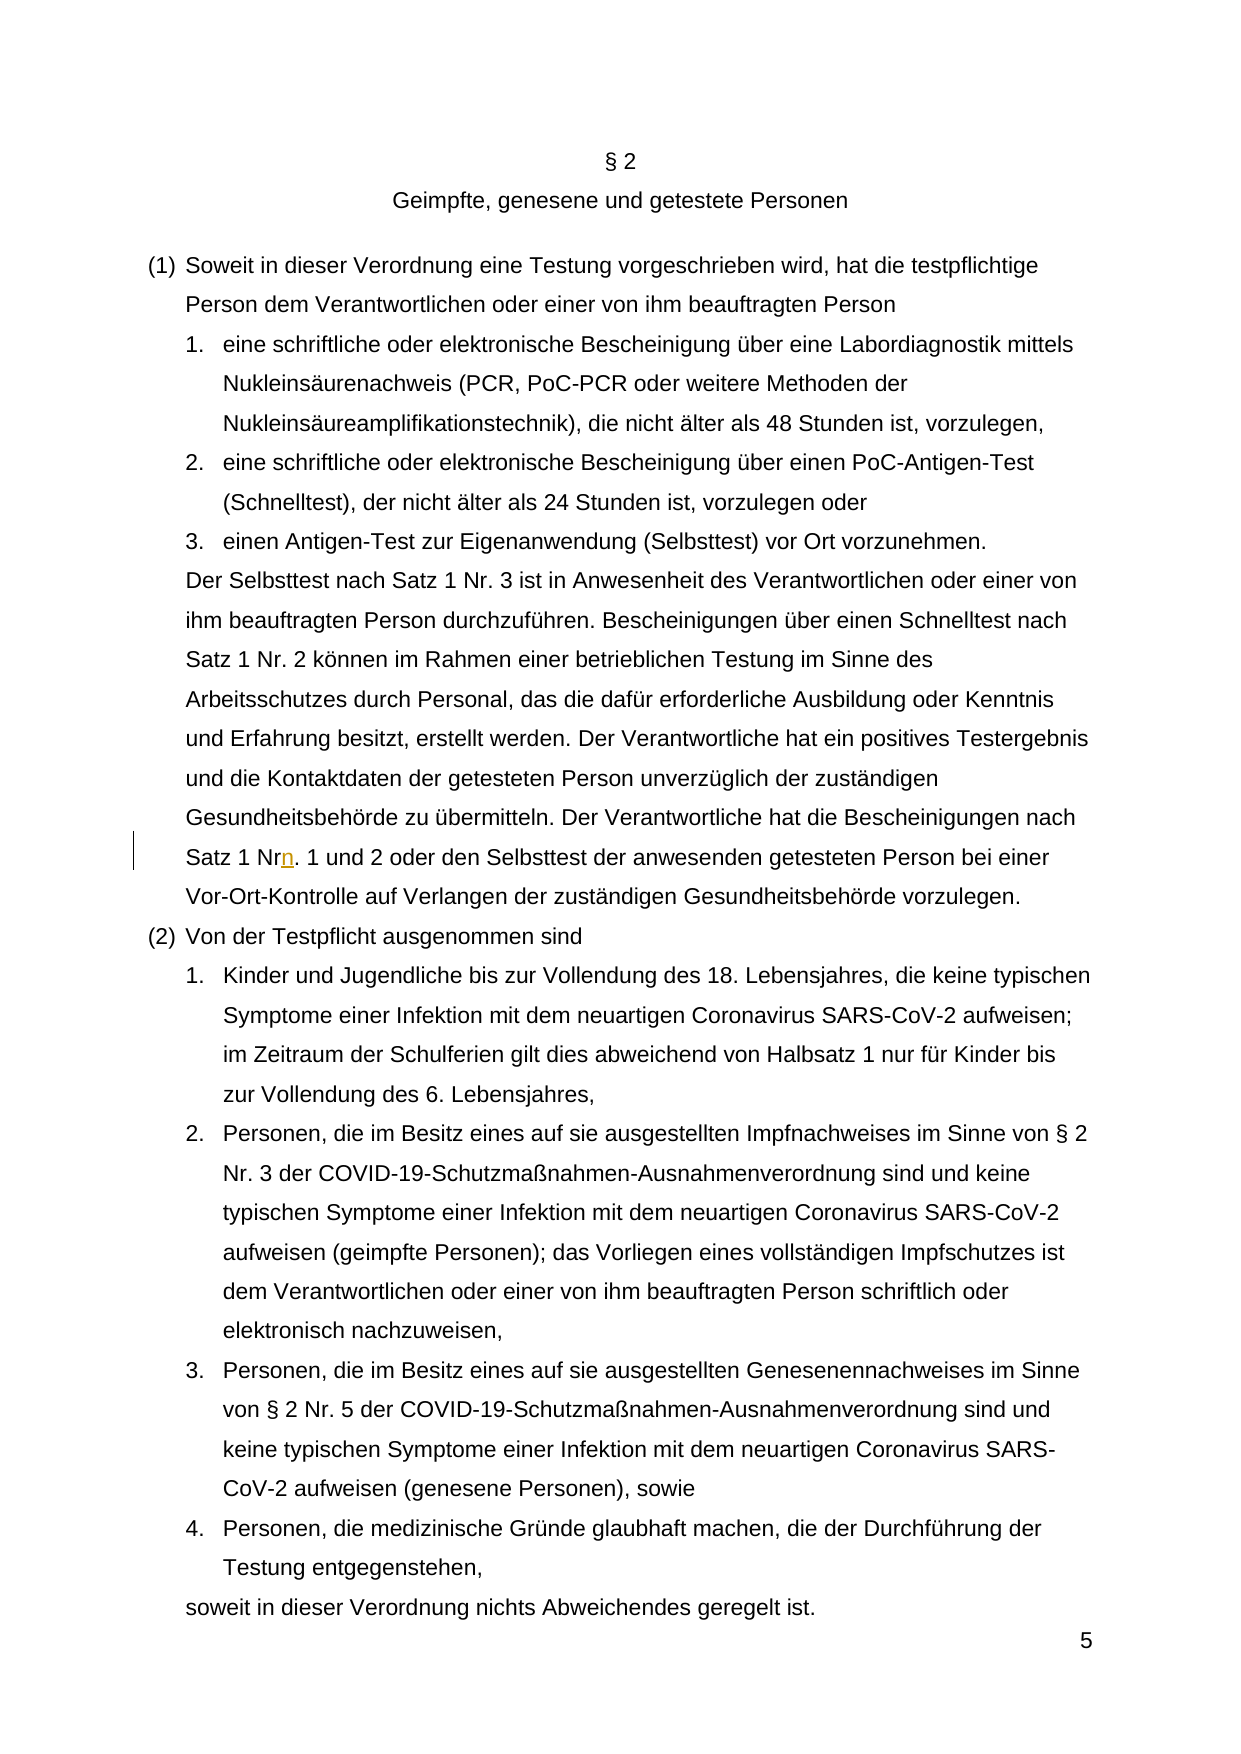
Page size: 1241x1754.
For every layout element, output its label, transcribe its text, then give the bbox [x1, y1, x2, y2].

list soweit in dieser Verordnung nichts Abweichendes geregelt ist. [185, 1594, 1093, 1620]
list eine schriftliche oder elektronische Bescheinigung über eine Labordiagnostik mittels Nukleinsäurenachweis (PCR, PoC-PCR oder weitere Methoden der Nukleinsäureamplifikationstechnik), die nicht älter als 48 Stunden ist, vorzulegen, [185, 331, 1093, 436]
list Personen, die im Besitz eines auf sie ausgestellten Impfnachweises im Sinne von § 2 Nr. 3 der COVID-19-Schutzmaßnahmen-Ausnahmenverordnung sind und keine typischen Symptome einer Infektion mit dem neuartigen Coronavirus SARS-CoV-2 aufweisen (geimpfte Personen); das Vorliegen eines vollständigen Impfschutzes ist dem Verantwortlichen oder einer von ihm beauftragten Person schriftlich oder elektronisch nachzuweisen, [185, 1120, 1093, 1344]
list Der Selbsttest nach Satz 1 Nr. 3 ist in Anwesenheit des Verantwortlichen oder einer von ihm beauftragten Person durchzuführen. Bescheinigungen über einen Schnelltest nach Satz 1 Nr. 2 können im Rahmen einer betrieblichen Testung im Sinne des Arbeitsschutzes durch Personal, das die dafür erforderliche Ausbildung oder Kenntnis und Erfahrung besitzt, erstellt werden. Der Verantwortliche hat ein positives Testergebnis und die Kontaktdaten der getesteten Person unverzüglich der zuständigen Gesundheitsbehörde zu übermitteln. Der Verantwortliche hat die Bescheinigungen nach Satz 1 Nr. 1 und 2 oder den Selbsttest der anwesenden getesteten Person bei einer Vor-Ort-Kontrolle auf Verlangen der zuständigen Gesundheitsbehörde vorzulegen. [185, 567, 1093, 909]
text § 2 [148, 148, 1093, 174]
list Kinder und Jugendliche bis zur Vollendung des 18. Lebensjahres, die keine typischen Symptome einer Infektion mit dem neuartigen Coronavirus SARS-CoV-2 aufweisen; im Zeitraum der Schulferien gilt dies abweichend von Halbsatz 1 nur für Kinder bis zur Vollendung des 6. Lebensjahres, [185, 962, 1093, 1107]
text Geimpfte, genesene und getestete Personen [148, 187, 1093, 213]
list Soweit in dieser Verordnung eine Testung vorgeschrieben wird, hat die testpflichtige Person dem Verantwortlichen oder einer von ihm beauftragten Person [148, 252, 1093, 317]
list Personen, die medizinische Gründe glaubhaft machen, die der Durchführung der Testung entgegenstehen, [185, 1515, 1093, 1581]
list Von der Testpflicht ausgenommen sind [148, 923, 1093, 949]
list einen Antigen-Test zur Eigenanwendung (Selbsttest) vor Ort vorzunehmen. [185, 528, 1093, 554]
list eine schriftliche oder elektronische Bescheinigung über einen PoC-Antigen-Test (Schnelltest), der nicht älter als 24 Stunden ist, vorzulegen oder [185, 449, 1093, 515]
list Personen, die im Besitz eines auf sie ausgestellten Genesenennachweises im Sinne von § 2 Nr. 5 der COVID-19-Schutzmaßnahmen-Ausnahmenverordnung sind und keine typischen Symptome einer Infektion mit dem neuartigen Coronavirus SARS-CoV-2 aufweisen (genesene Personen), sowie [185, 1357, 1093, 1502]
